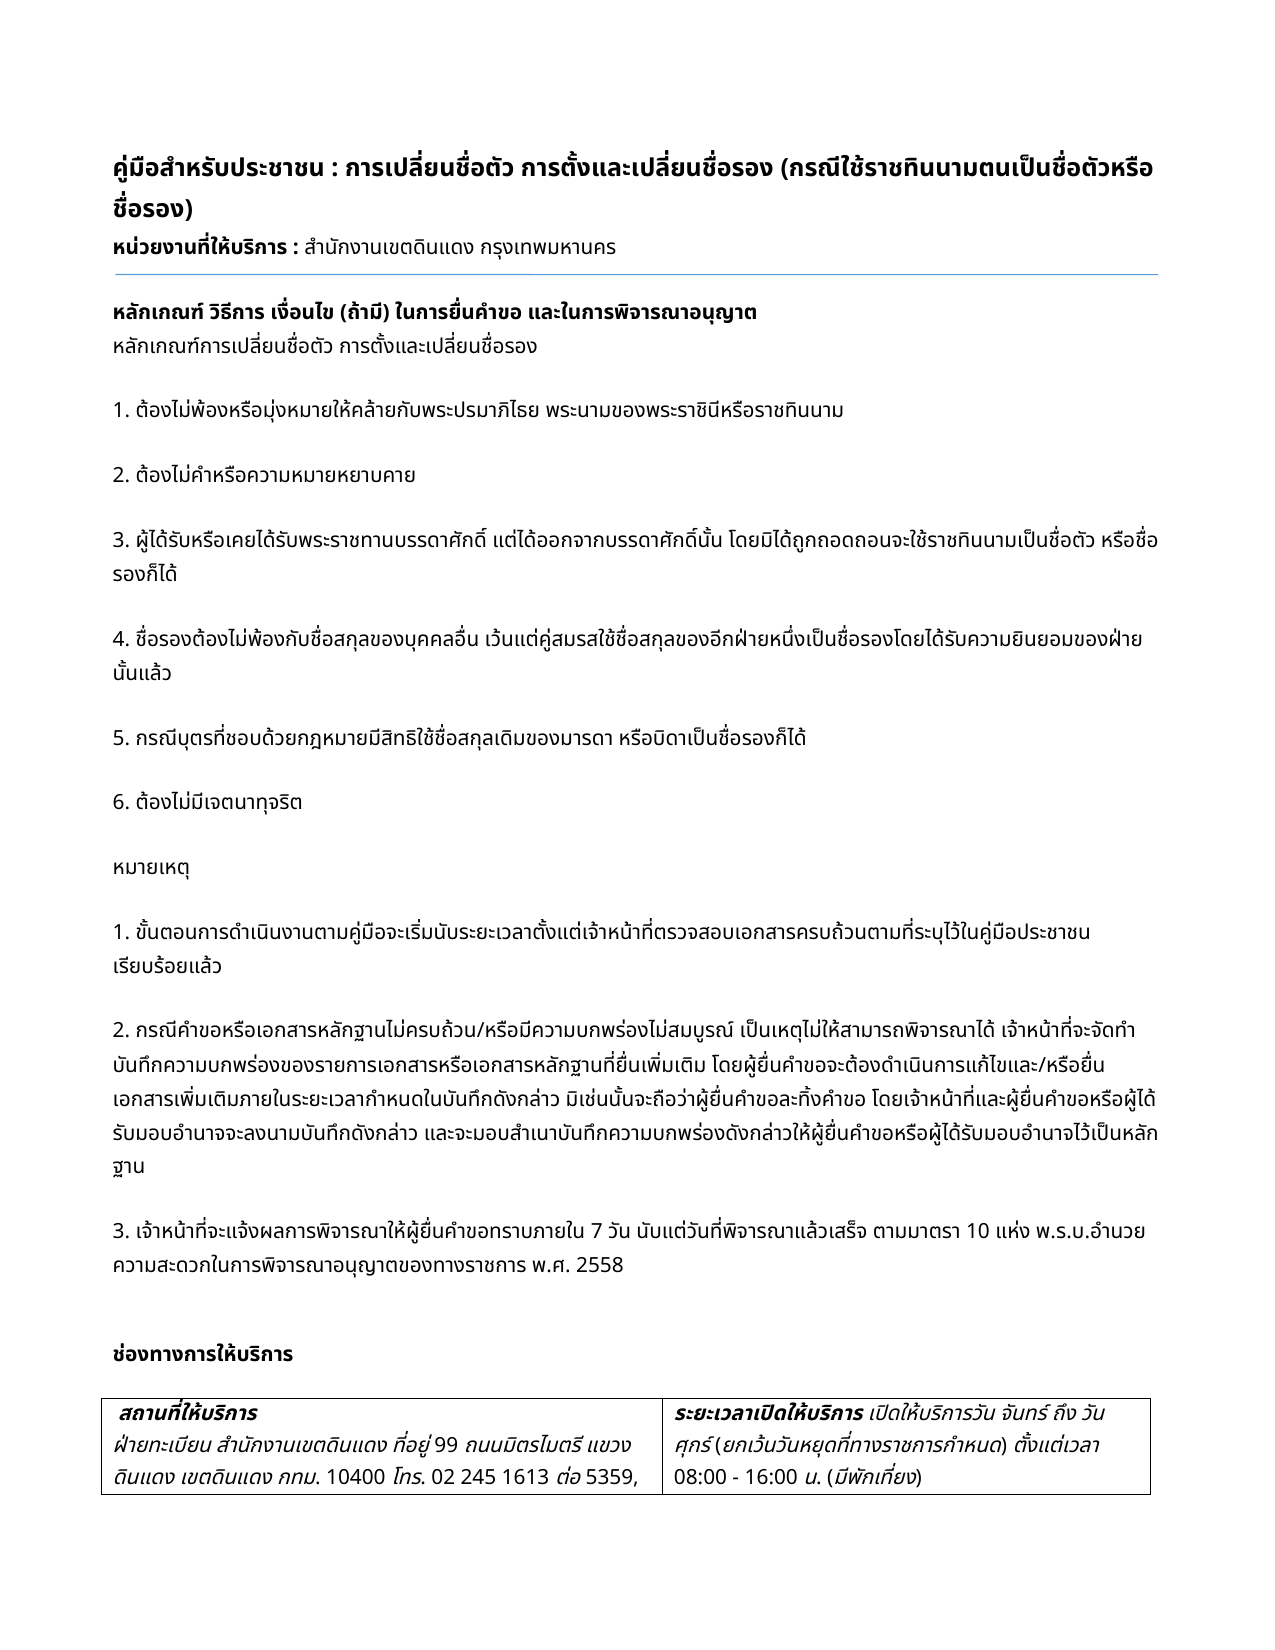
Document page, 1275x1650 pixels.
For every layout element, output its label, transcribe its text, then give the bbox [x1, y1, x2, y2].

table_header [102, 1399, 662, 1493]
text หน่วยงานที่ให้บริการ : สำนักงานเขตดินแดง กรุงเทพมหานคร [112, 232, 1162, 264]
text หลักเกณฑ์ วิธีการ เงื่อนไข (ถ้ามี) ในการยื่นคำขอ และในการพิจารณาอนุญาต [112, 297, 1162, 328]
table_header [663, 1399, 1150, 1493]
text คู่มือสำหรับประชาชน : การเปลี่ยนชื่อตัว การตั้งและเปลี่ยนชื่อรอง (กรณีใช้ราชทินนามตนเป็นชื่อตัวหรือชื่อรอง) [112, 150, 1162, 229]
text หลักเกณฑ์การเปลี่ยนชื่อตัว การตั้งและเปลี่ยนชื่อรอง 1. ต้องไม่พ้องหรือมุ่งหมายให้คล้ายกับพระปรมาภิไธย พระนามของพระราชินีหรือราชทินนาม 2. ต้องไม่คำหรือความหมายหยาบคาย 3. ผู้ได้รับหรือเคยได้รับพระราชทานบรรดาศักดิ์ แต่ได้ออกจากบรรดาศักดิ์นั้น โดยมิได้ถูกถอดถอนจะใช้ราชทินนามเป็นชื่อตัว หรือชื่อรองก็ได้ 4. ชื่อรองต้องไม่พ้องกับชื่อสกุลของบุคคลอื่น เว้นแต่คู่สมรสใช้ชื่อสกุลของอีกฝ่ายหนึ่งเป็นชื่อรองโดยได้รับความยินยอมของฝ่ายนั้นแล้ว 5. กรณีบุตรที่ชอบด้วยกฎหมายมีสิทธิใช้ชื่อสกุลเดิมของมารดา หรือบิดาเป็นชื่อรองก็ได้ 6. ต้องไม่มีเจตนาทุจริต หมายเหตุ 1. ขั้นตอนการดำเนินงานตามคู่มือจะเริ่มนับระยะเวลาตั้งแต่เจ้าหน้าที่ตรวจสอบเอกสารครบถ้วนตามที่ระบุไว้ในคู่มือประชาชนเรียบร้อยแล้ว 2. กรณีคำขอหรือเอกสารหลักฐานไม่ครบถ้วน/หรือมีความบกพร่องไม่สมบูรณ์ เป็นเหตุไม่ให้สามารถพิจารณาได้ เจ้าหน้าที่จะจัดทำบันทึกความบกพร่องของรายการเอกสารหรือเอกสารหลักฐานที่ยื่นเพิ่มเติม โดยผู้ยื่นคำขอจะต้องดำเนินการแก้ไขและ/หรือยื่นเอกสารเพิ่มเติมภายในระยะเวลากำหนดในบันทึกดังกล่าว มิเช่นนั้นจะถือว่าผู้ยื่นคำขอละทิ้งคำขอ โดยเจ้าหน้าที่และผู้ยื่นคำขอหรือผู้ได้รับมอบอำนาจจะลงนามบันทึกดังกล่าว และจะมอบสำเนาบันทึกความบกพร่องดังกล่าวให้ผู้ยื่นคำขอหรือผู้ได้รับมอบอำนาจไว้เป็นหลักฐาน 3. เจ้าหน้าที่จะแจ้งผลการพิจารณาให้ผู้ยื่นคำขอทราบภายใน 7 วัน นับแต่วันที่พิจารณาแล้วเสร็จ ตามมาตรา 10 แห่ง พ.ร.บ.อำนวยความสะดวกในการพิจารณาอนุญาตของทางราชการ พ.ศ. 2558 [112, 331, 1162, 1312]
text ช่องทางการให้บริการ [112, 1339, 1162, 1371]
